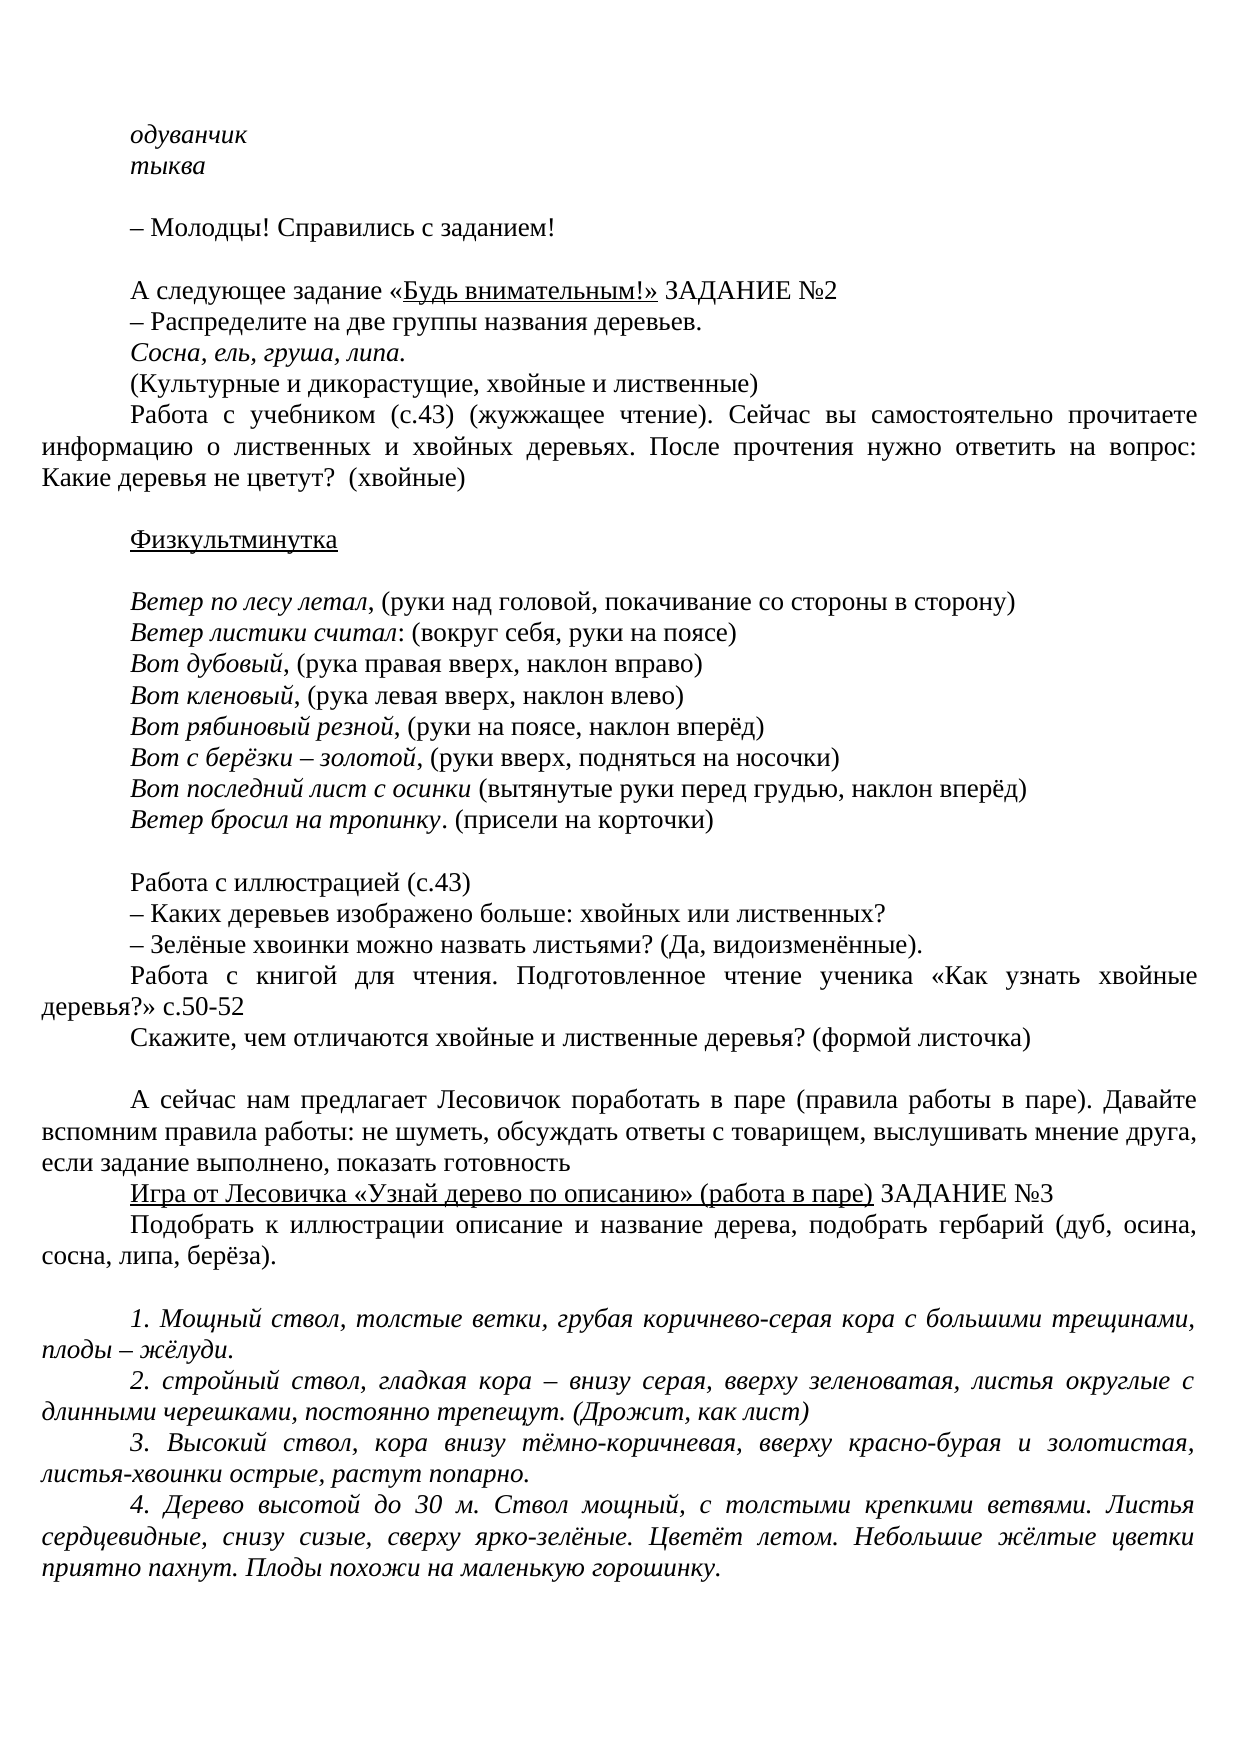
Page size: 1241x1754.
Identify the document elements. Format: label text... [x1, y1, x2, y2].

list тыква [41, 149, 1199, 180]
list – Молодцы! Справились с заданием! [41, 212, 1199, 243]
list Вот рябиновый резной, (руки на поясе, наклон вперёд) [41, 710, 1199, 741]
list Ветер листики считал: (вокруг себя, руки на поясе) [41, 616, 1199, 648]
list Работа с учебником (с.43) (жужжащее чтение). Сейчас вы самостоятельно прочитаете информацию о лиственных и хвойных деревьях. После прочтения нужно ответить на вопрос: Какие деревья не цветут? (хвойные) [41, 398, 1199, 492]
list 3. Высокий ствол, кора внизу тёмно-коричневая, вверху красно-бурая и золотистая, листья-хвоинки острые, растут попарно. [41, 1426, 1199, 1488]
list (Культурные и дикорастущие, хвойные и лиственные) [41, 367, 1199, 398]
list – Каких деревьев изображено больше: хвойных или лиственных? [41, 897, 1199, 928]
list 2. стройный ствол, гладкая кора – внизу серая, вверху зеленоватая, листья округлые с длинными черешками, постоянно трепещут. (Дрожит, как лист) [41, 1364, 1199, 1426]
list – Распределите на две группы названия деревьев. [41, 305, 1199, 336]
list Работа с иллюстрацией (с.43) [41, 866, 1199, 897]
list Работа с книгой для чтения. Подготовленное чтение ученика «Как узнать хвойные деревья?» с.50-52 [41, 959, 1199, 1021]
list Сосна, ель, груша, липа. [41, 336, 1199, 367]
list 1. Мощный ствол, толстые ветки, грубая коричнево-серая кора с большими трещинами, плоды – жёлуди. [41, 1302, 1199, 1364]
list Вот дубовый, (рука правая вверх, наклон вправо) [41, 648, 1199, 679]
list – Зелёные хвоинки можно назвать листьями? (Да, видоизменённые). [41, 928, 1199, 959]
list Вот кленовый, (рука левая вверх, наклон влево) [41, 679, 1199, 710]
list одуванчик [41, 118, 1199, 149]
list Вот с берёзки – золотой, (руки вверх, подняться на носочки) [41, 741, 1199, 772]
list Ветер бросил на тропинку. (присели на корточки) [41, 803, 1199, 834]
list Ветер по лесу летал, (руки над головой, покачивание со стороны в сторону) [41, 585, 1199, 616]
list 4. Дерево высотой до 30 м. Ствол мощный, с толстыми крепкими ветвями. Листья сердцевидные, снизу сизые, сверху ярко-зелёные. Цветёт летом. Небольшие жёлтые цветки приятно пахнут. Плоды похожи на маленькую горошинку. [41, 1488, 1199, 1582]
list Скажите, чем отличаются хвойные и лиственные деревья? (формой листочка) [41, 1021, 1199, 1052]
list Вот последний лист с осинки (вытянутые руки перед грудью, наклон вперёд) [41, 772, 1199, 803]
list А следующее задание «Будь внимательным!» ЗАДАНИЕ №2 [41, 274, 1199, 305]
list Физкультминутка [41, 523, 1199, 554]
list Подобрать к иллюстрации описание и название дерева, подобрать гербарий (дуб, осина, сосна, липа, берёза). [41, 1208, 1199, 1271]
list Игра от Лесовичка «Узнай дерево по описанию» (работа в паре) ЗАДАНИЕ №3 [41, 1177, 1199, 1208]
list А сейчас нам предлагает Лесовичок поработать в паре (правила работы в паре). Давайте вспомним правила работы: не шуметь, обсуждать ответы с товарищем, выслушивать мнение друга, если задание выполнено, показать готовность [41, 1084, 1199, 1177]
